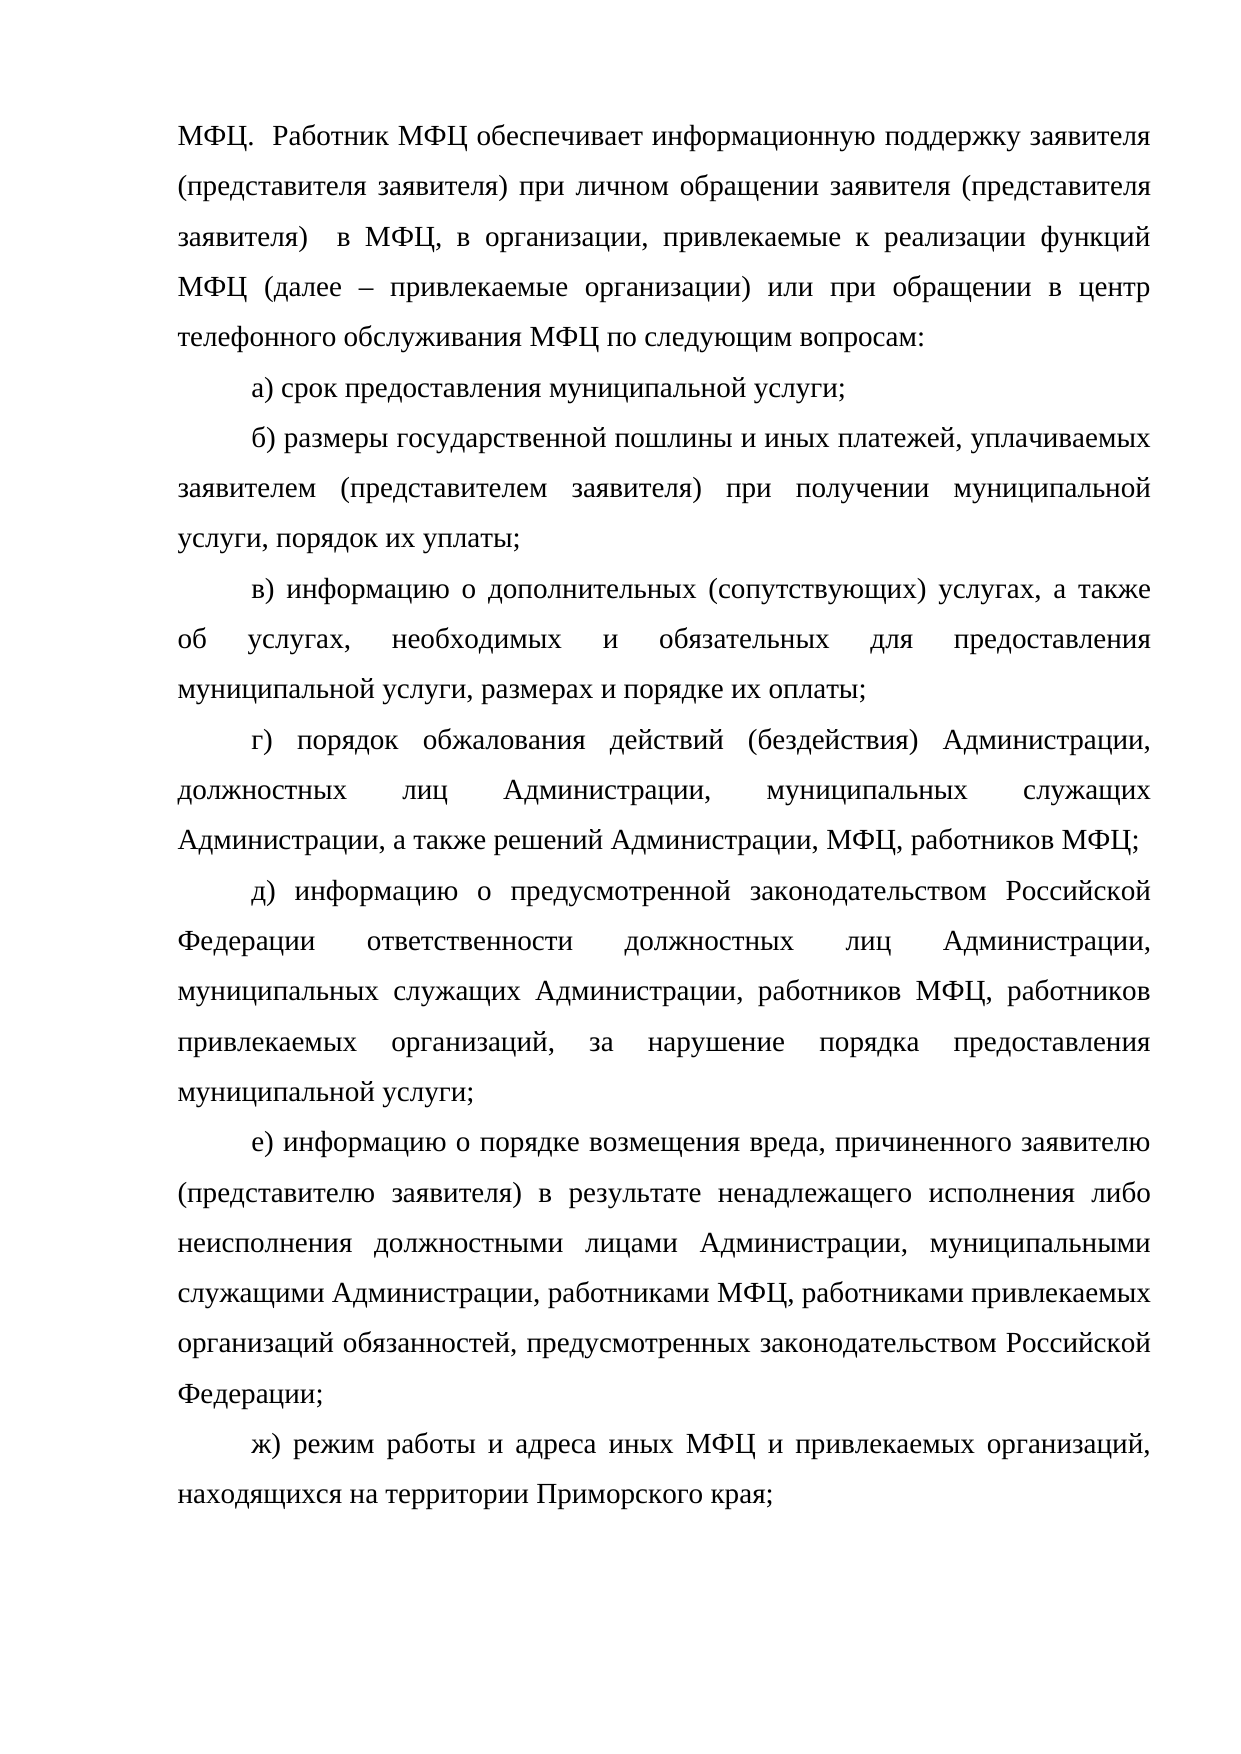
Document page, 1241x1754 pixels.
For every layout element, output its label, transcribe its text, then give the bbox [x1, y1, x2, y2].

text е) информацию о порядке возмещения вреда, причиненного заявителю (представителю заявителя) в результате ненадлежащего исполнения либо неисполнения должностными лицами Администрации, муниципальными служащими Администрации, работниками МФЦ, работниками привлекаемых организаций обязанностей, предусмотренных законодательством Российской Федерации; [177, 1124, 1152, 1409]
list а) срок предоставления муниципальной услуги; [177, 370, 1152, 403]
text д) информацию о предусмотренной законодательством Российской Федерации ответственности должностных лиц Администрации, муниципальных служащих Администрации, работников МФЦ, работников привлекаемых организаций, за нарушение порядка предоставления муниципальной услуги; [177, 873, 1152, 1108]
text г) порядок обжалования действий (бездействия) Администрации, должностных лиц Администрации, муниципальных служащих Администрации, а также решений Администрации, МФЦ, работников МФЦ; [177, 722, 1152, 856]
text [177, 118, 1152, 353]
list б) размеры государственной пошлины и иных платежей, уплачиваемых заявителем (представителем заявителя) при получении муниципальной услуги, порядок их уплаты; [177, 420, 1152, 554]
text ж) режим работы и адреса иных МФЦ и привлекаемых организаций, находящихся на территории Приморского края; [177, 1426, 1152, 1510]
text в) информацию о дополнительных (сопутствующих) услугах, а также об услугах, необходимых и обязательных для предоставления муниципальной услуги, размерах и порядке их оплаты; [177, 571, 1152, 705]
